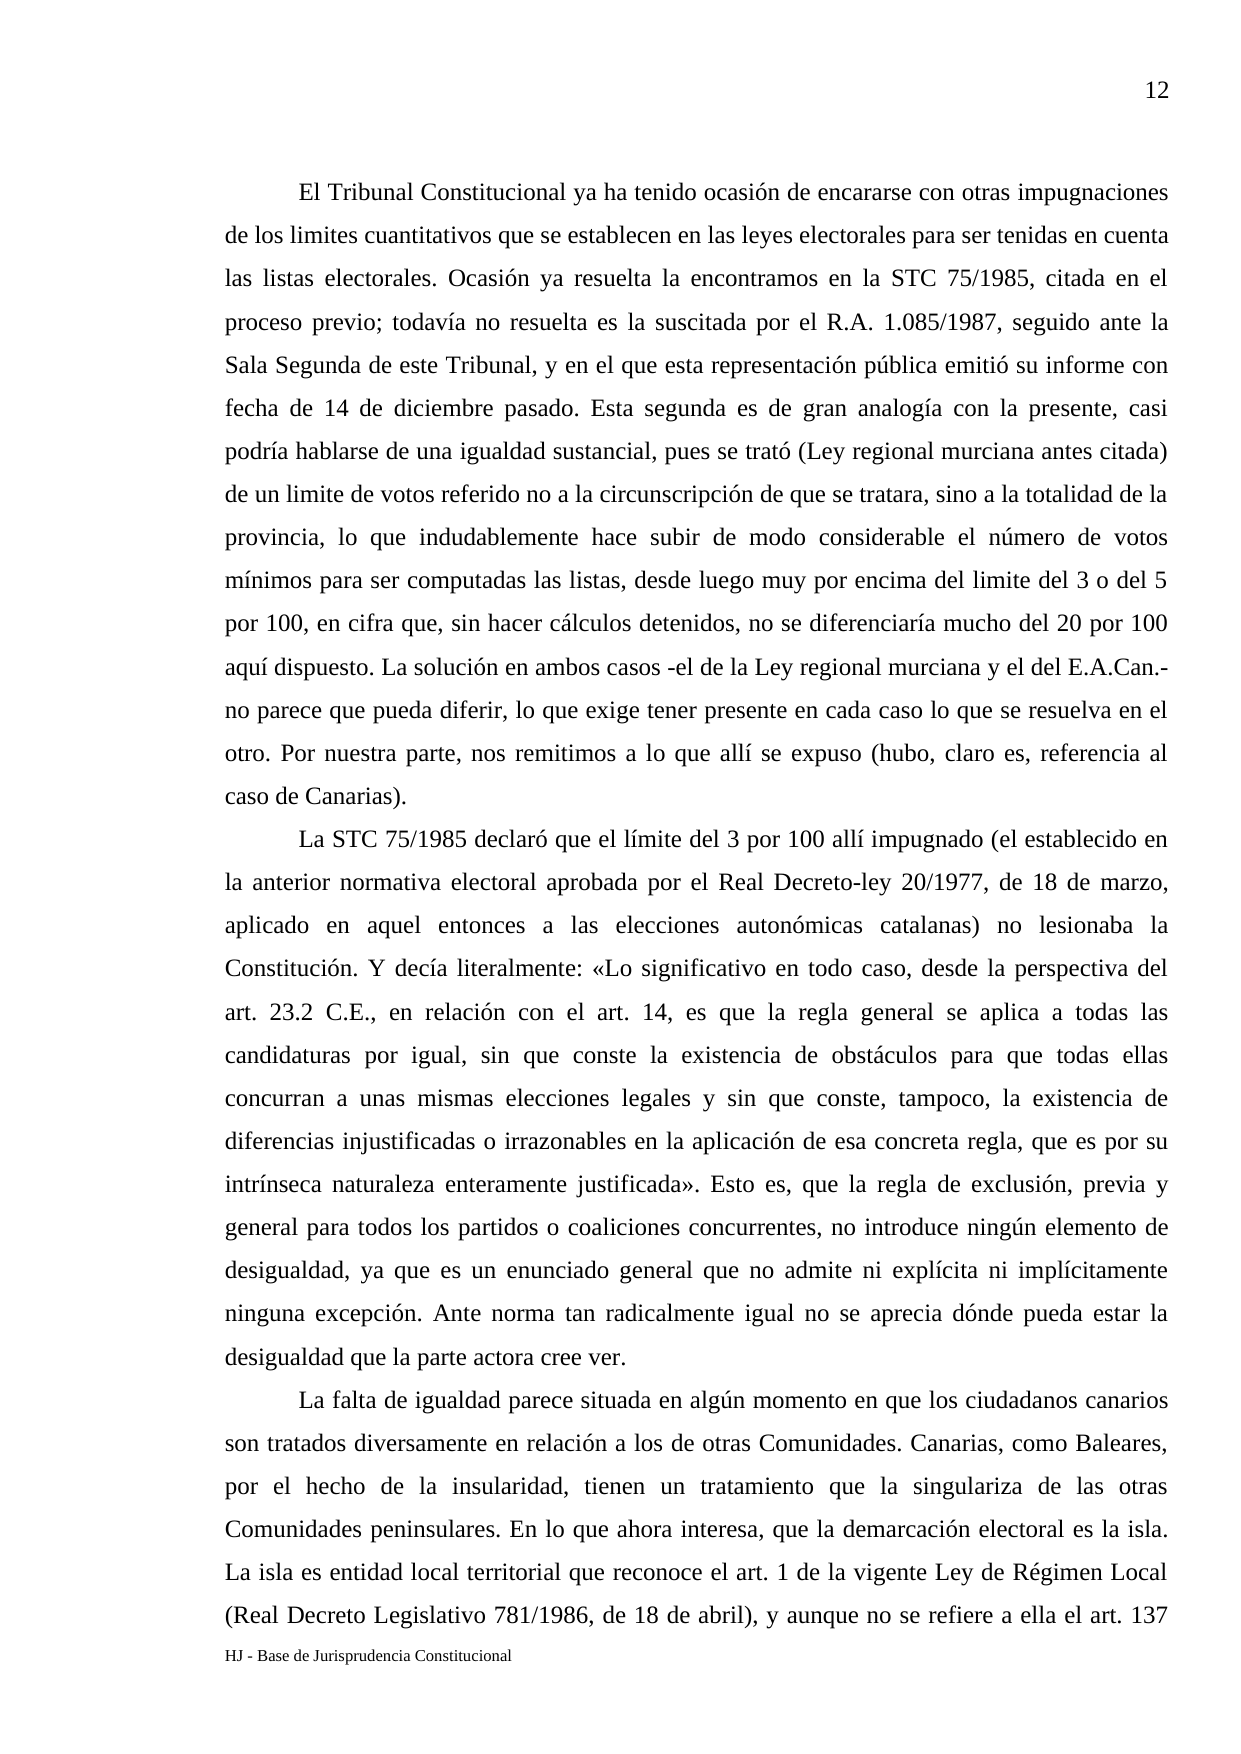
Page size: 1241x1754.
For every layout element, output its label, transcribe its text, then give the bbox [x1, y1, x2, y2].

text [224, 1385, 1169, 1629]
text El Tribunal Constitucional ya ha tenido ocasión de encararse con otras impugnaciones de los limites cuantitativos que se establecen en las leyes electorales para ser tenidas en cuenta las listas electorales. Ocasión ya resuelta la encontramos en la STC 75/1985, citada en el proceso previo; todavía no resuelta es la suscitada por el R.A. 1.085/1987, seguido ante la Sala Segunda de este Tribunal, y en el que esta representación pública emitió su informe con fecha de 14 de diciembre pasado. Esta segunda es de gran analogía con la presente, casi podría hablarse de una igualdad sustancial, pues se trató (Ley regional murciana antes citada) de un limite de votos referido no a la circunscripción de que se tratara, sino a la totalidad de la provincia, lo que indudablemente hace subir de modo considerable el número de votos mínimos para ser computadas las listas, desde luego muy por encima del limite del 3 o del 5 por 100, en cifra que, sin hacer cálculos detenidos, no se diferenciaría mucho del 20 por 100 aquí dispuesto. La solución en ambos casos -el de la Ley regional murciana y el del E.A.Can.- no parece que pueda diferir, lo que exige tener presente en cada caso lo que se resuelva en el otro. Por nuestra parte, nos remitimos a lo que allí se expuso (hubo, claro es, referencia al caso de Canarias). [224, 177, 1169, 810]
text La STC 75/1985 declaró que el límite del 3 por 100 allí impugnado (el establecido en la anterior normativa electoral aprobada por el Real Decreto-ley 20/1977, de 18 de marzo, aplicado en aquel entonces a las elecciones autonómicas catalanas) no lesionaba la Constitución. Y decía literalmente: «Lo significativo en todo caso, desde la perspectiva del art. 23.2 C.E., en relación con el art. 14, es que la regla general se aplica a todas las candidaturas por igual, sin que conste la existencia de obstáculos para que todas ellas concurran a unas mismas elecciones legales y sin que conste, tampoco, la existencia de diferencias injustificadas o irrazonables en la aplicación de esa concreta regla, que es por su intrínseca naturaleza enteramente justificada». Esto es, que la regla de exclusión, previa y general para todos los partidos o coaliciones concurrentes, no introduce ningún elemento de desigualdad, ya que es un enunciado general que no admite ni explícita ni implícitamente ninguna excepción. Ante norma tan radicalmente igual no se aprecia dónde pueda estar la desigualdad que la parte actora cree ver. [224, 824, 1169, 1370]
